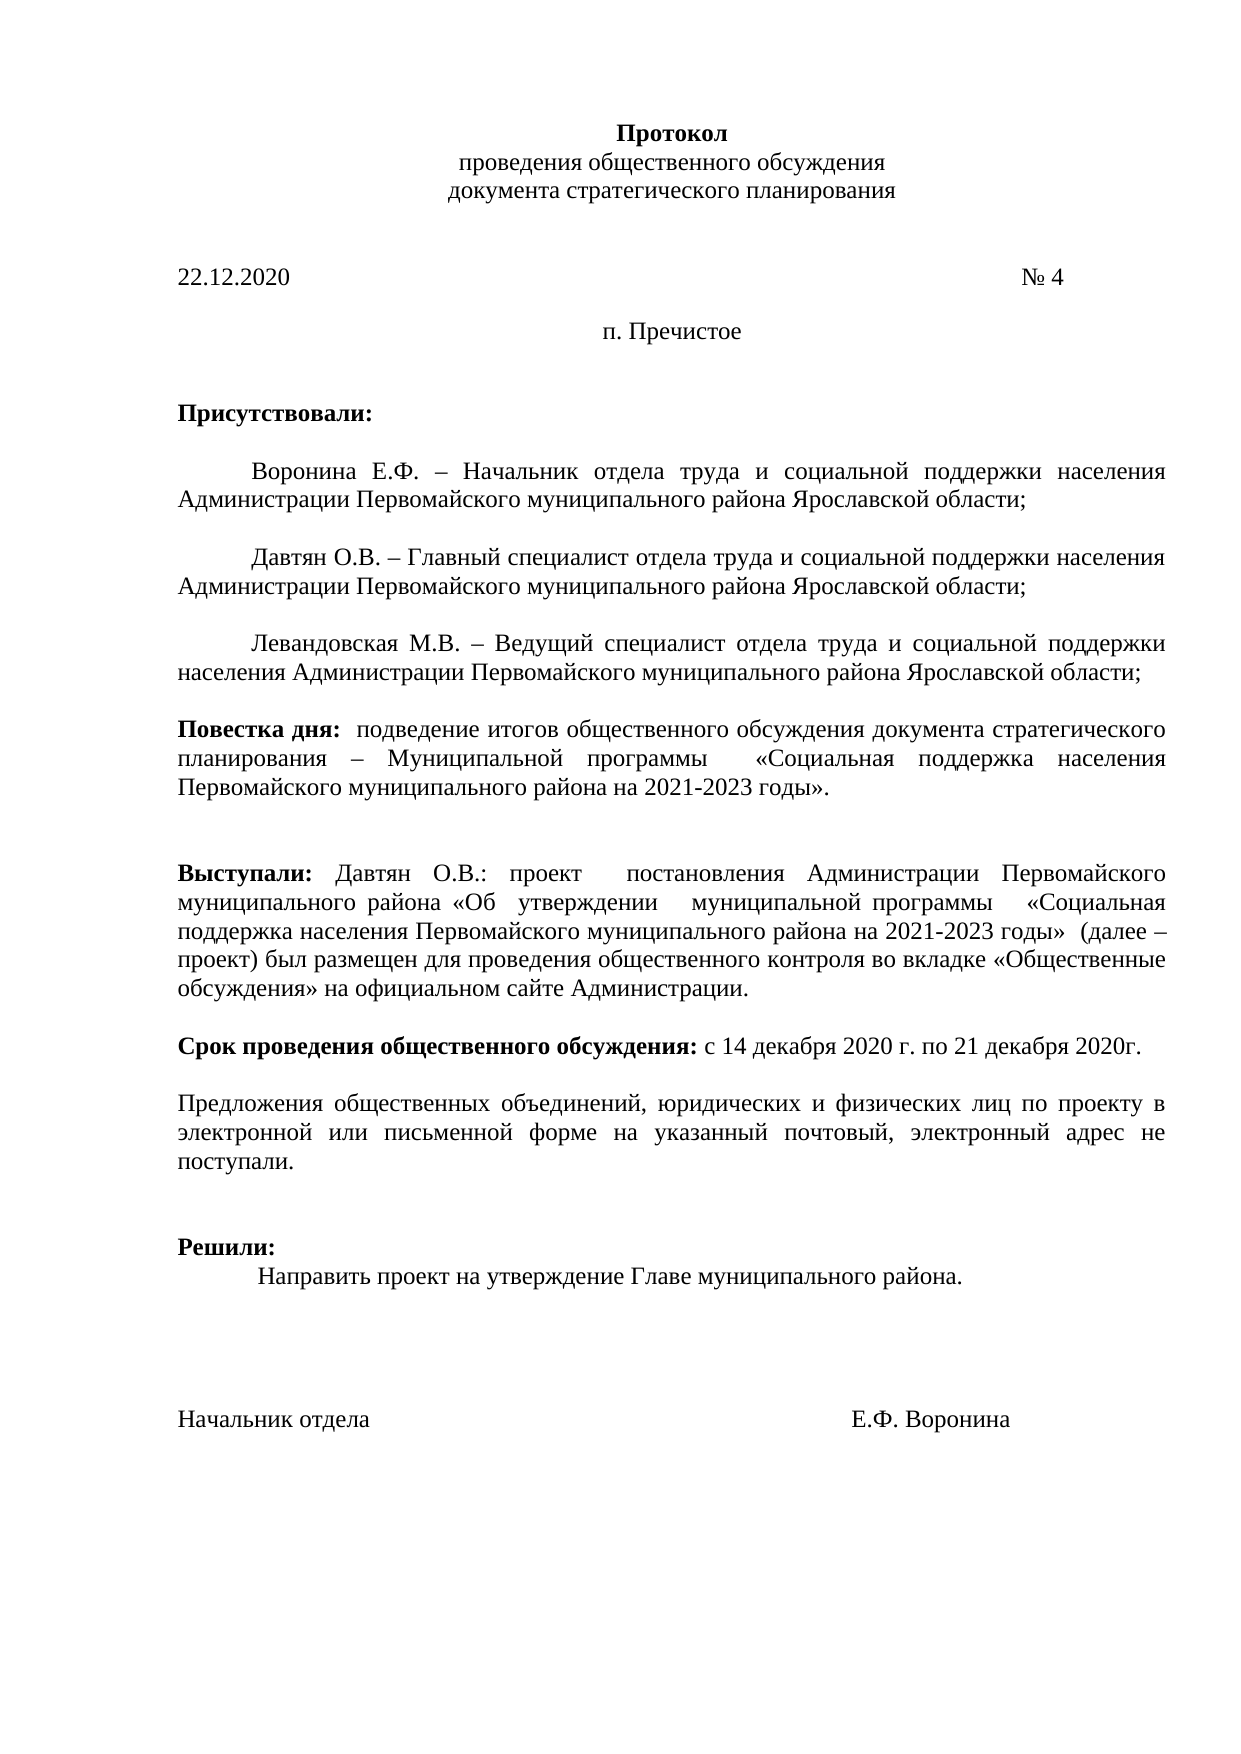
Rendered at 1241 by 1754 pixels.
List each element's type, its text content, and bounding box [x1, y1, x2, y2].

text документа стратегического планирования [177, 176, 1167, 204]
text Присутствовали: [177, 398, 1167, 427]
text 22.12.2020 № 4 [177, 262, 1167, 291]
text Решили: [177, 1232, 1167, 1261]
text Срок проведения общественного обсуждения: с 14 декабря 2020 г. по 21 декабря 2020г. [177, 1031, 1167, 1059]
text Левандовская М.В. – Ведущий специалист отдела труда и социальной поддержки населения Администрации Первомайского муниципального района Ярославской области; [177, 628, 1167, 686]
text Воронина Е.Ф. – Начальник отдела труда и социальной поддержки населения Администрации Первомайского муниципального района Ярославской области; [177, 456, 1167, 513]
text Выступали: Давтян О.В.: проект постановления Администрации Первомайского муниципального района «Об утверждении муниципальной программы «Социальная поддержка населения Первомайского муниципального района на 2021-2023 годы» (далее – проект) был размещен для проведения общественного контроля во вкладке «Общественные обсуждения» на официальном сайте Администрации. [177, 858, 1167, 1002]
text Направить проект на утверждение Главе муниципального района. [177, 1261, 1167, 1289]
text Давтян О.В. – Главный специалист отдела труда и социальной поддержки населения Администрации Первомайского муниципального района Ярославской области; [177, 542, 1167, 599]
text проведения общественного обсуждения [177, 147, 1167, 176]
text п. Пречистое [177, 316, 1167, 344]
text Повестка дня: подведение итогов общественного обсуждения документа стратегического планирования – Муниципальной программы «Социальная поддержка населения Первомайского муниципального района на 2021-2023 годы». [177, 714, 1167, 801]
text Предложения общественных объединений, юридических и физических лиц по проекту в электронной или письменной форме на указанный почтовый, электронный адрес не поступали. [177, 1088, 1167, 1174]
text Протокол [177, 118, 1167, 147]
text Начальник отдела Е.Ф. Воронина [177, 1404, 1167, 1433]
